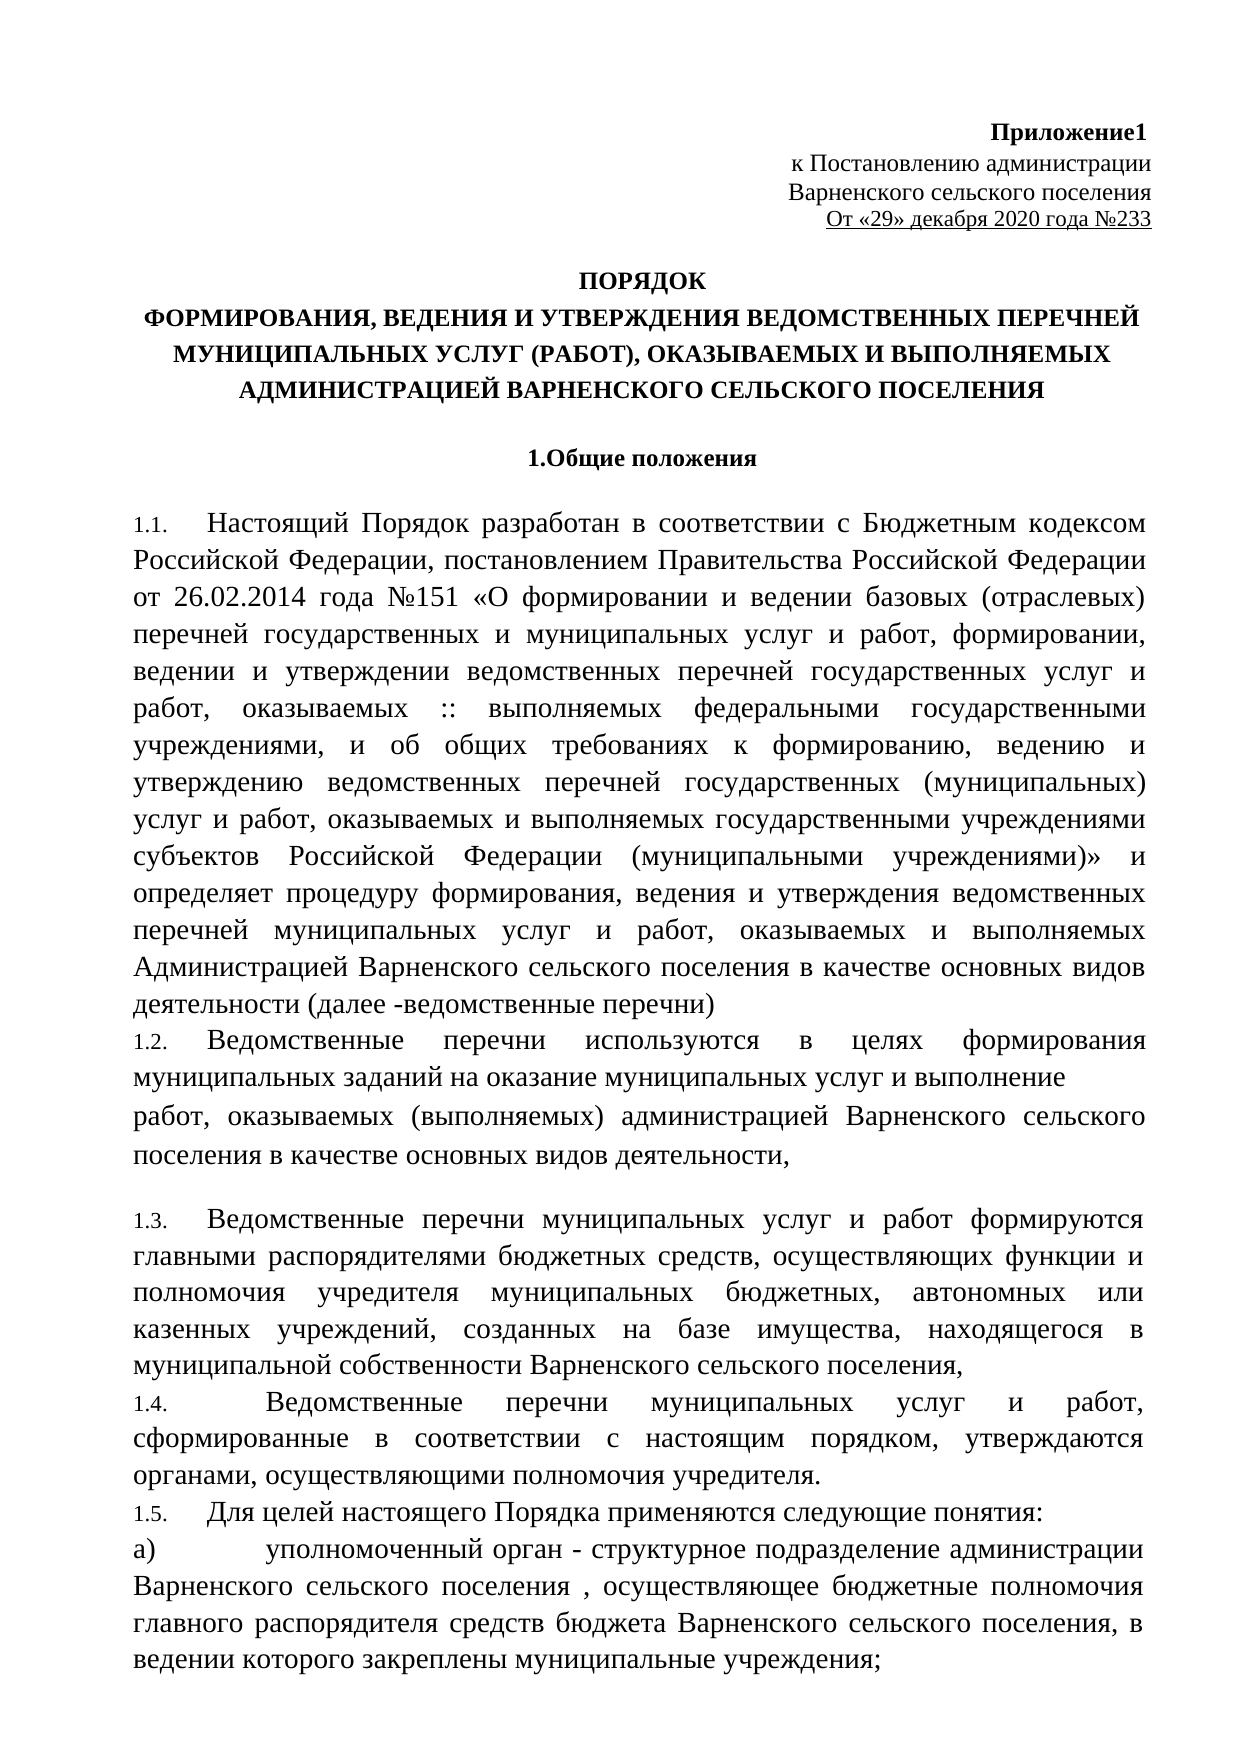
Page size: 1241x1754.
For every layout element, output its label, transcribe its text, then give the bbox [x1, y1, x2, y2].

text ФОРМИРОВАНИЯ, ВЕДЕНИЯ И УТВЕРЖДЕНИЯ ВЕДОМСТВЕННЫХ ПЕРЕЧНЕЙ МУНИЦИПАЛЬНЫХ УСЛУГ (РАБОТ), ОКАЗЫВАЕМЫХ И ВЫПОЛНЯЕМЫХ АДМИНИСТРАЦИЕЙ ВАРНЕНСКОГО СЕЛЬСКОГО ПОСЕЛЕНИЯ [133, 297, 1151, 406]
list Для целей настоящего Порядка применяются следующие понятия: [133, 1491, 1151, 1528]
text Варненского сельского поселения [133, 177, 1151, 205]
text работ, оказываемых (выполняемых) администрацией Варненского сельского поселения в качестве основных видов деятельности, [133, 1093, 1147, 1172]
list Ведомственные перечни муниципальных услуг и работ формируются главными распорядителями бюджетных средств, осуществляющих функции и полномочия учредителя муниципальных бюджетных, автономных или казенных учреждений, созданных на базе имущества, находящегося в муниципальной собственности Варненского сельского поселения, [133, 1200, 1145, 1382]
text ПОРЯДОК [133, 260, 1151, 297]
text к Постановлению администрации [133, 148, 1151, 177]
list Ведомственные перечни используются в целях формирования муниципальных заданий на оказание муниципальных услуг и выполнение [133, 1021, 1147, 1093]
text 1.Общие положения [133, 447, 1151, 472]
text а) уполномоченный орган - структурное подразделение администрации Варненского сельского поселения , осуществляющее бюджетные полномочия главного распорядителя средств бюджета Варненского сельского поселения, в ведении которого закреплены муниципальные учреждения; [133, 1528, 1145, 1676]
text Приложение1 [133, 111, 1147, 148]
list Ведомственные перечни муниципальных услуг и работ, сформированные в соответствии с настоящим порядком, утверждаются органами, осуществляющими полномочия учредителя. [133, 1382, 1145, 1491]
list Настоящий Порядок разработан в соответствии с Бюджетным кодексом Российской Федерации, постановлением Правительства Российской Федерации от 26.02.2014 года №151 «О формировании и ведении базовых (отраслевых) перечней государственных и муниципальных услуг и работ, формировании, ведении и утверждении ведомственных перечней государственных услуг и работ, оказываемых :: выполняемых федеральными государственными учреждениями, и об общих требованиях к формированию, ведению и утверждению ведомственных перечней государственных (муниципальных) услуг и работ, оказываемых и выполняемых государственными учреждениями субъектов Российской Федерации (муниципальными учреждениями)» и определяет процедуру формирования, ведения и утверждения ведомственных перечней муниципальных услуг и работ, оказываемых и выполняемых Администрацией Варненского сельского поселения в качестве основных видов деятельности (далее -ведомственные перечни) [133, 503, 1147, 1021]
text От «29» декабря 2020 года №233 [133, 205, 1151, 232]
